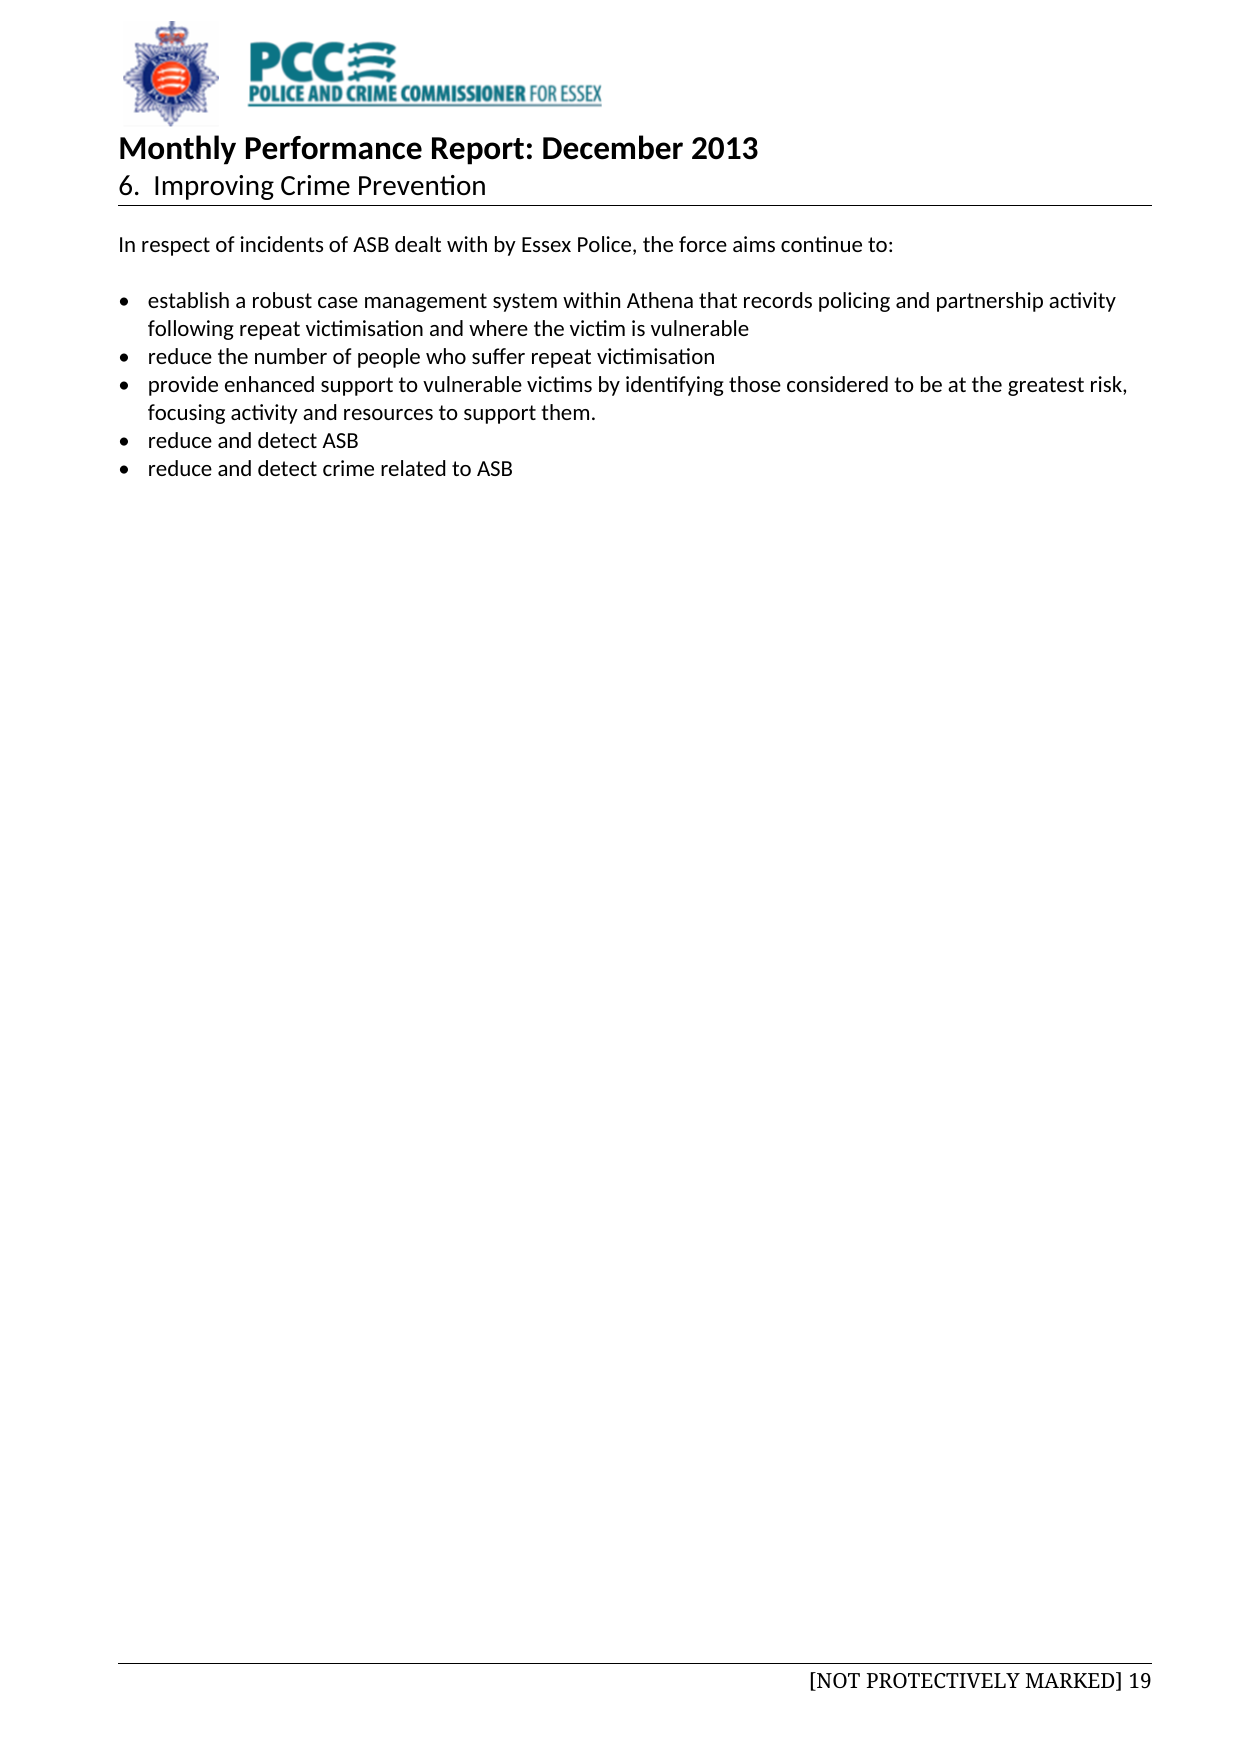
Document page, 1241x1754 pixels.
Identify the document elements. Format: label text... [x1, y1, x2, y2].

text • establish a robust case management system within Athena that records policing and partnership activity following repeat victimisation and where the victim is vulnerable [118, 286, 1152, 342]
picture [236, 33, 602, 118]
picture [121, 21, 218, 125]
text • reduce the number of people who suffer repeat victimisation [118, 342, 1152, 370]
text • reduce and detect crime related to ASB [118, 454, 1152, 482]
text In respect of incidents of ASB dealt with by Essex Police, the force aims continue to: [118, 230, 1152, 258]
text • provide enhanced support to vulnerable victims by identifying those considered to be at the greatest risk, focusing activity and resources to support them. [118, 370, 1152, 426]
text • reduce and detect ASB [118, 426, 1152, 454]
